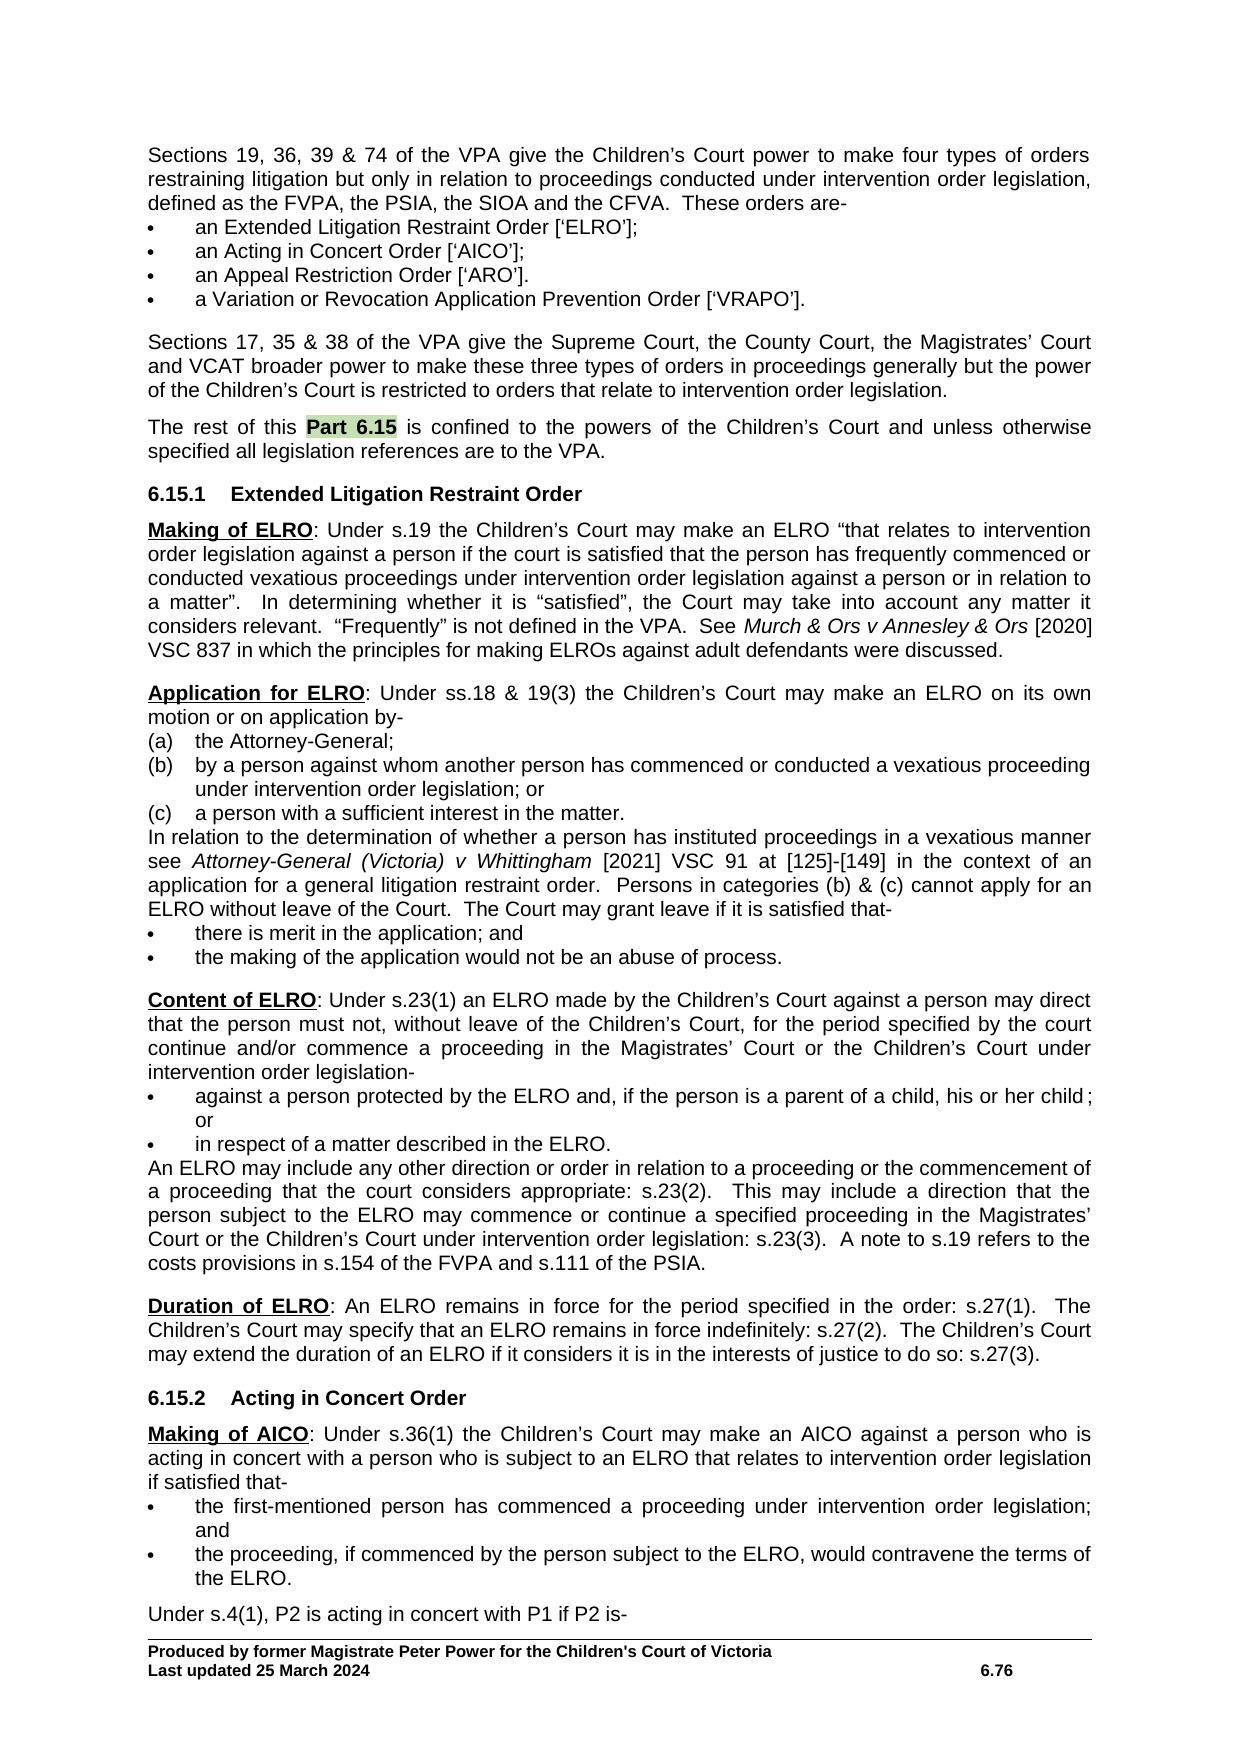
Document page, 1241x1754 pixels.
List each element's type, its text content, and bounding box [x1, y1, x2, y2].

list by a person against whom another person has commenced or conducted a vexatious proceeding under intervention order legislation; or [148, 753, 1092, 801]
list the first-mentioned person has commenced a proceeding under intervention order legislation; and [148, 1494, 1092, 1542]
list an Appeal Restriction Order [‘ARO’]. [148, 263, 1092, 287]
list in respect of a matter described in the ELRO. [148, 1131, 1092, 1155]
text Under s.4(1), P2 is acting in concert with P1 if P2 is- [148, 1602, 1092, 1626]
text The rest of this Part 6.15 is confined to the powers of the Children’s Court and unless otherwise specified all legislation references are to the VPA. [148, 414, 1092, 462]
subtitle 6.15.2 Acting in Concert Order [148, 1385, 1092, 1409]
text In relation to the determination of whether a person has instituted proceedings in a vexatious manner see Attorney-General (Victoria) v Whittingham [2021] VSC 91 at [125]-[149] in the context of an application for a general litigation restraint order. Persons in categories (b) & (c) cannot apply for an ELRO without leave of the Court. The Court may grant leave if it is satisfied that- [148, 825, 1092, 921]
list an Acting in Concert Order [‘AICO’]; [148, 239, 1092, 263]
list the proceeding, if commenced by the person subject to the ELRO, would contravene the terms of the ELRO. [148, 1542, 1092, 1589]
text An ELRO may include any other direction or order in relation to a proceeding or the commencement of a proceeding that the court considers appropriate: s.23(2). This may include a direction that the person subject to the ELRO may commence or continue a specified proceeding in the Magistrates’ Court or the Children’s Court under intervention order legislation: s.23(3). A note to s.19 refers to the costs provisions in s.154 of the FVPA and s.111 of the PSIA. [148, 1155, 1092, 1275]
list there is merit in the application; and [148, 921, 1092, 944]
text Sections 19, 36, 39 & 74 of the VPA give the Children’s Court power to make four types of orders restraining litigation but only in relation to proceedings conducted under intervention order legislation, defined as the FVPA, the PSIA, the SIOA and the CFVA. These orders are- [148, 143, 1092, 215]
text Content of ELRO: Under s.23(1) an ELRO made by the Children’s Court against a person may direct that the person must not, without leave of the Children’s Court, for the period specified by the court continue and/or commence a proceeding in the Magistrates’ Court or the Children’s Court under intervention order legislation- [148, 988, 1092, 1083]
text Application for ELRO: Under ss.18 & 19(3) the Children’s Court may make an ELRO on its own motion or on application by- [148, 681, 1092, 729]
text Duration of ELRO: An ELRO remains in force for the period specified in the order: s.27(1). The Children’s Court may specify that an ELRO remains in force indefinitely: s.27(2). The Children’s Court may extend the duration of an ELRO if it considers it is in the interests of justice to do so: s.27(3). [148, 1294, 1092, 1366]
text Making of AICO: Under s.36(1) the Children’s Court may make an AICO against a person who is acting in concert with a person who is subject to an ELRO that relates to intervention order legislation if satisfied that- [148, 1422, 1092, 1494]
list an Extended Litigation Restraint Order [‘ELRO’]; [148, 215, 1092, 239]
list the making of the application would not be an abuse of process. [148, 944, 1092, 968]
subtitle 6.15.1 Extended Litigation Restraint Order [148, 482, 1092, 506]
list a Variation or Revocation Application Prevention Order [‘VRAPO’]. [148, 287, 1092, 311]
text Making of ELRO: Under s.19 the Children’s Court may make an ELRO “that relates to intervention order legislation against a person if the court is satisfied that the person has frequently commenced or conducted vexatious proceedings under intervention order legislation against a person or in relation to a matter”. In determining whether it is “satisfied”, the Court may take into account any matter it considers relevant. “Frequently” is not defined in the VPA. See Murch & Ors v Annesley & Ors [2020] VSC 837 in which the principles for making ELROs against adult defendants were discussed. [148, 518, 1092, 662]
list a person with a sufficient interest in the matter. [148, 801, 1092, 825]
text Sections 17, 35 & 38 of the VPA give the Supreme Court, the County Court, the Magistrates’ Court and VCAT broader power to make these three types of orders in proceedings generally but the power of the Children’s Court is restricted to orders that relate to intervention order legislation. [148, 330, 1092, 402]
list against a person protected by the ELRO and, if the person is a parent of a child, his or her child; or [148, 1083, 1092, 1131]
list the Attorney-General; [148, 729, 1092, 753]
